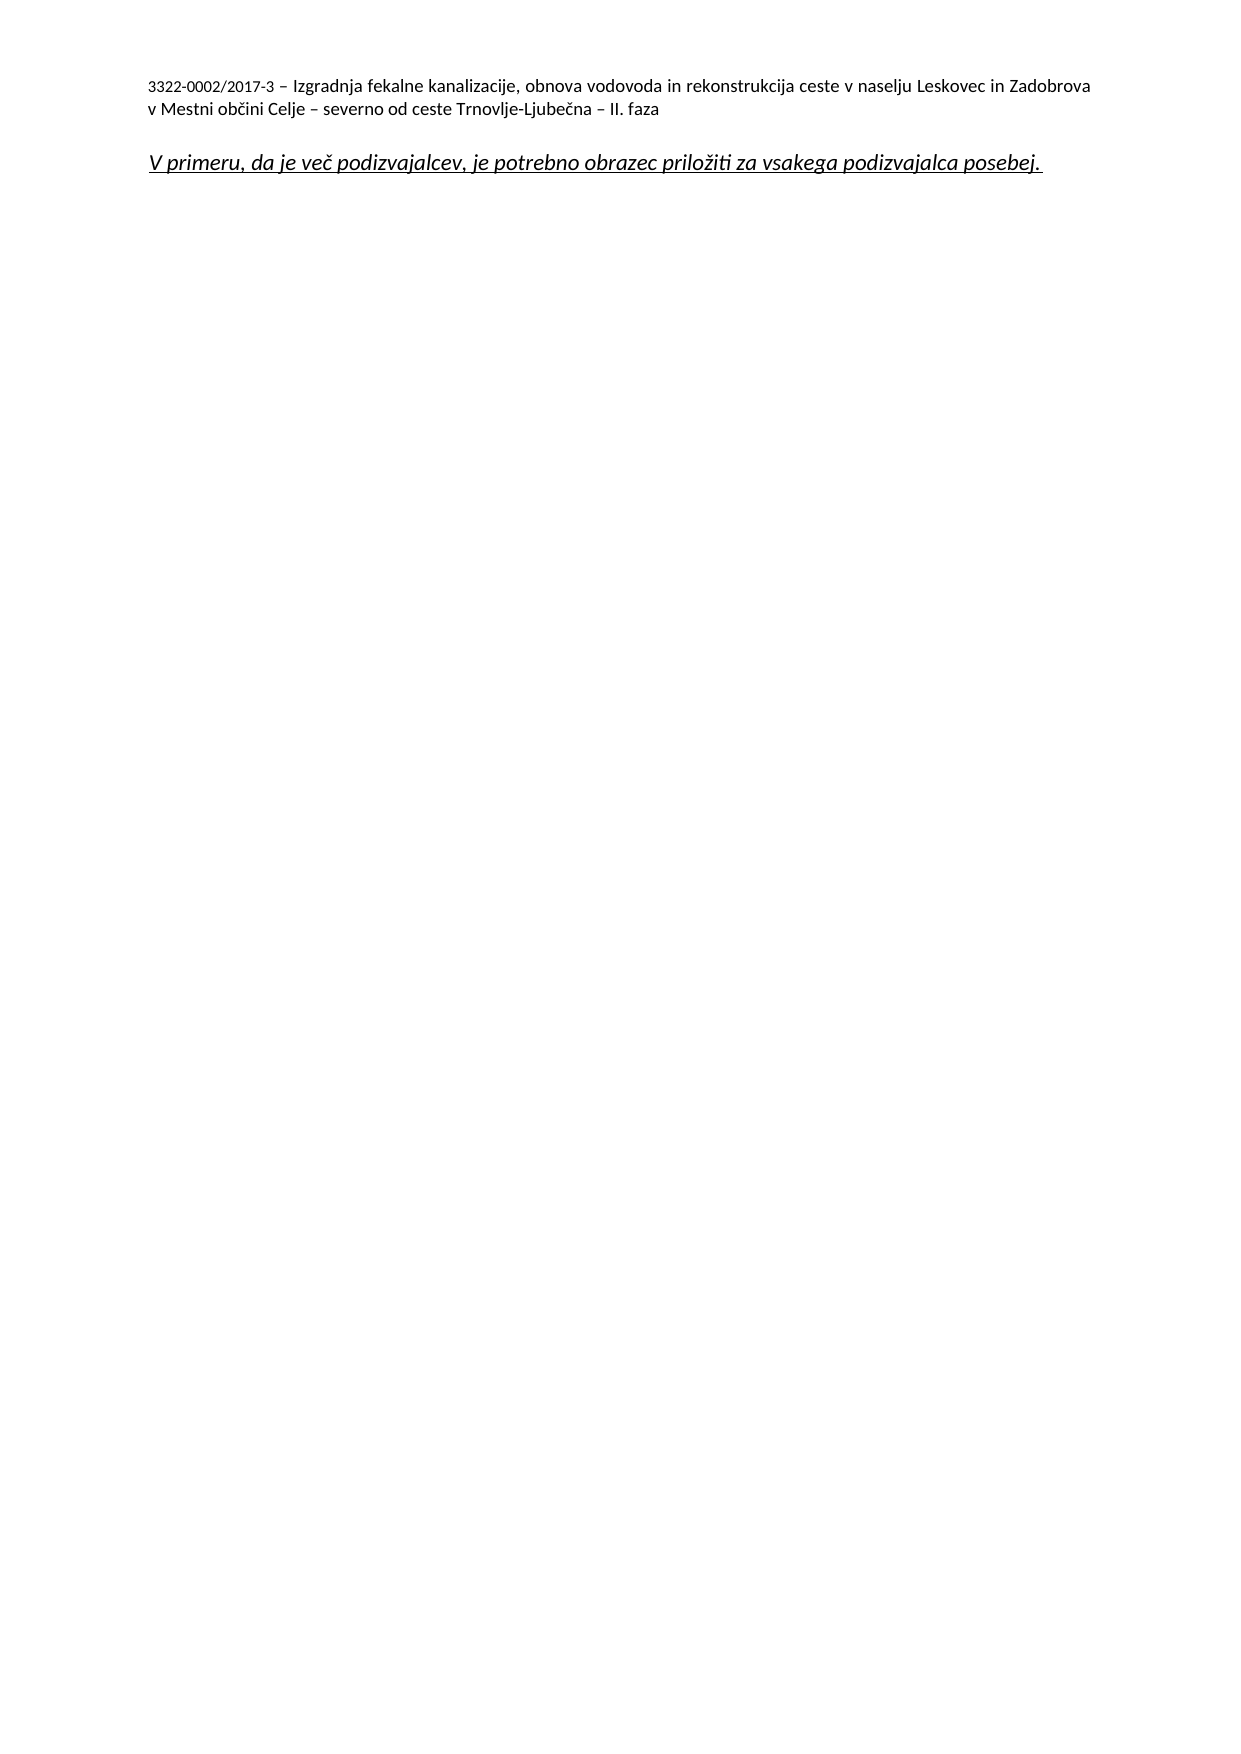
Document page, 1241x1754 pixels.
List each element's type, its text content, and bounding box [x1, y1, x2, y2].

text V primeru, da je več podizvajalcev, je potrebno obrazec priložiti za vsakega podizvajalca posebej. [148, 148, 1093, 176]
